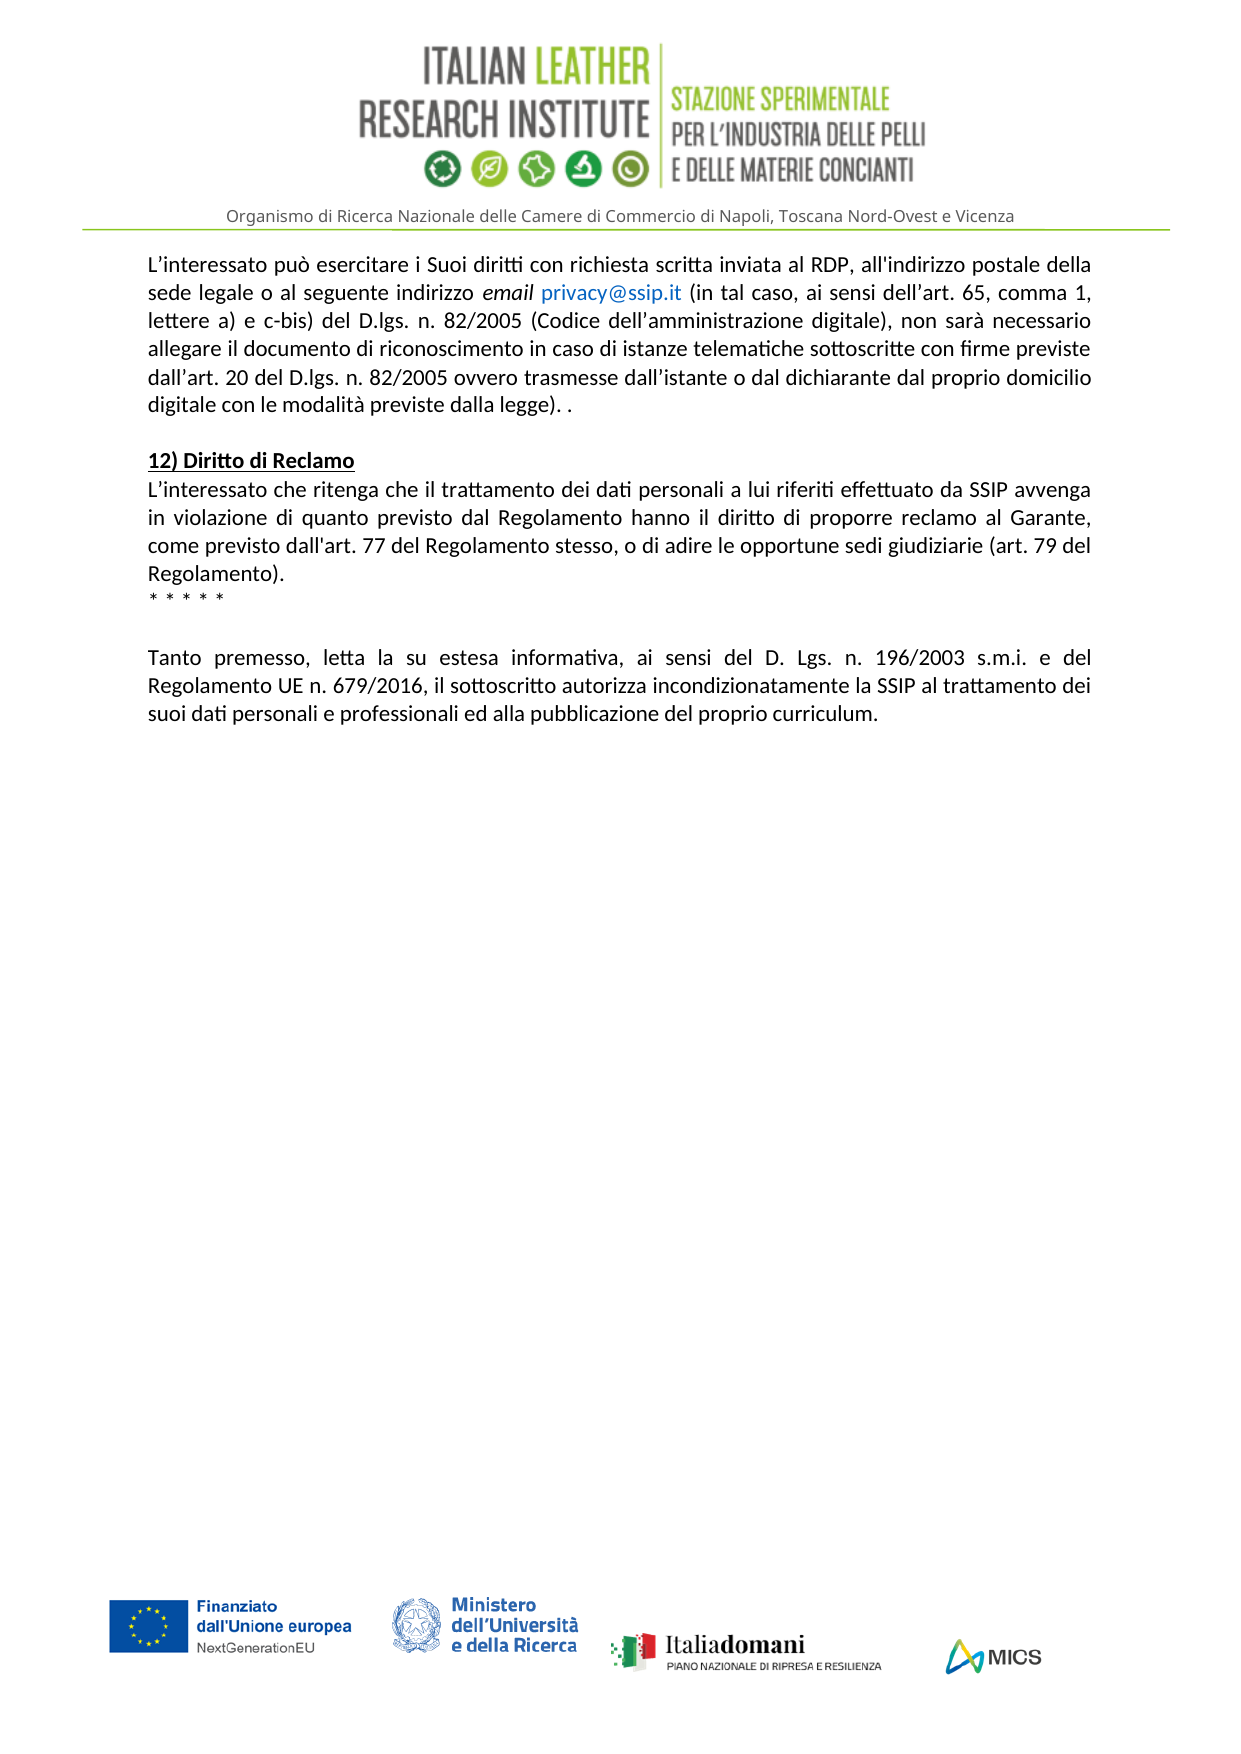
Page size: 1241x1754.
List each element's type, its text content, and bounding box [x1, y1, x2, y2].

text L’interessato può esercitare i Suoi diritti con richiesta scritta inviata al RDP, all'indirizzo postale della sede legale o al seguente indirizzo email privacy@ssip.it (in tal caso, ai sensi dell’art. 65, comma 1, lettere a) e c-bis) del D.lgs. n. 82/2005 (Codice dell’amministrazione digitale), non sarà necessario allegare il documento di riconoscimento in caso di istanze telematiche sottoscritte con firme previste dall’art. 20 del D.lgs. n. 82/2005 ovvero trasmesse dall’istante o dal dichiarante dal proprio domicilio digitale con le modalità previste dalla legge). . [148, 251, 1093, 419]
picture [147, 40, 1189, 206]
text * * * * * [148, 587, 1093, 615]
text L’interessato che ritenga che il trattamento dei dati personali a lui riferiti effettuato da SSIP avvenga in violazione di quanto previsto dal Regolamento hanno il diritto di proporre reclamo al Garante, come previsto dall'art. 77 del Regolamento stesso, o di adire le opportune sedi giudiziarie (art. 79 del Regolamento). [148, 475, 1093, 587]
text Tanto premesso, letta la su estesa informativa, ai sensi del D. Lgs. n. 196/2003 s.m.i. e del Regolamento UE n. 679/2016, il sottoscritto autorizza incondizionatamente la SSIP al trattamento dei suoi dati personali e professionali ed alla pubblicazione del proprio curriculum. [148, 643, 1093, 727]
text 12) Diritto di Reclamo [148, 447, 1093, 475]
picture [103, 1592, 1049, 1696]
